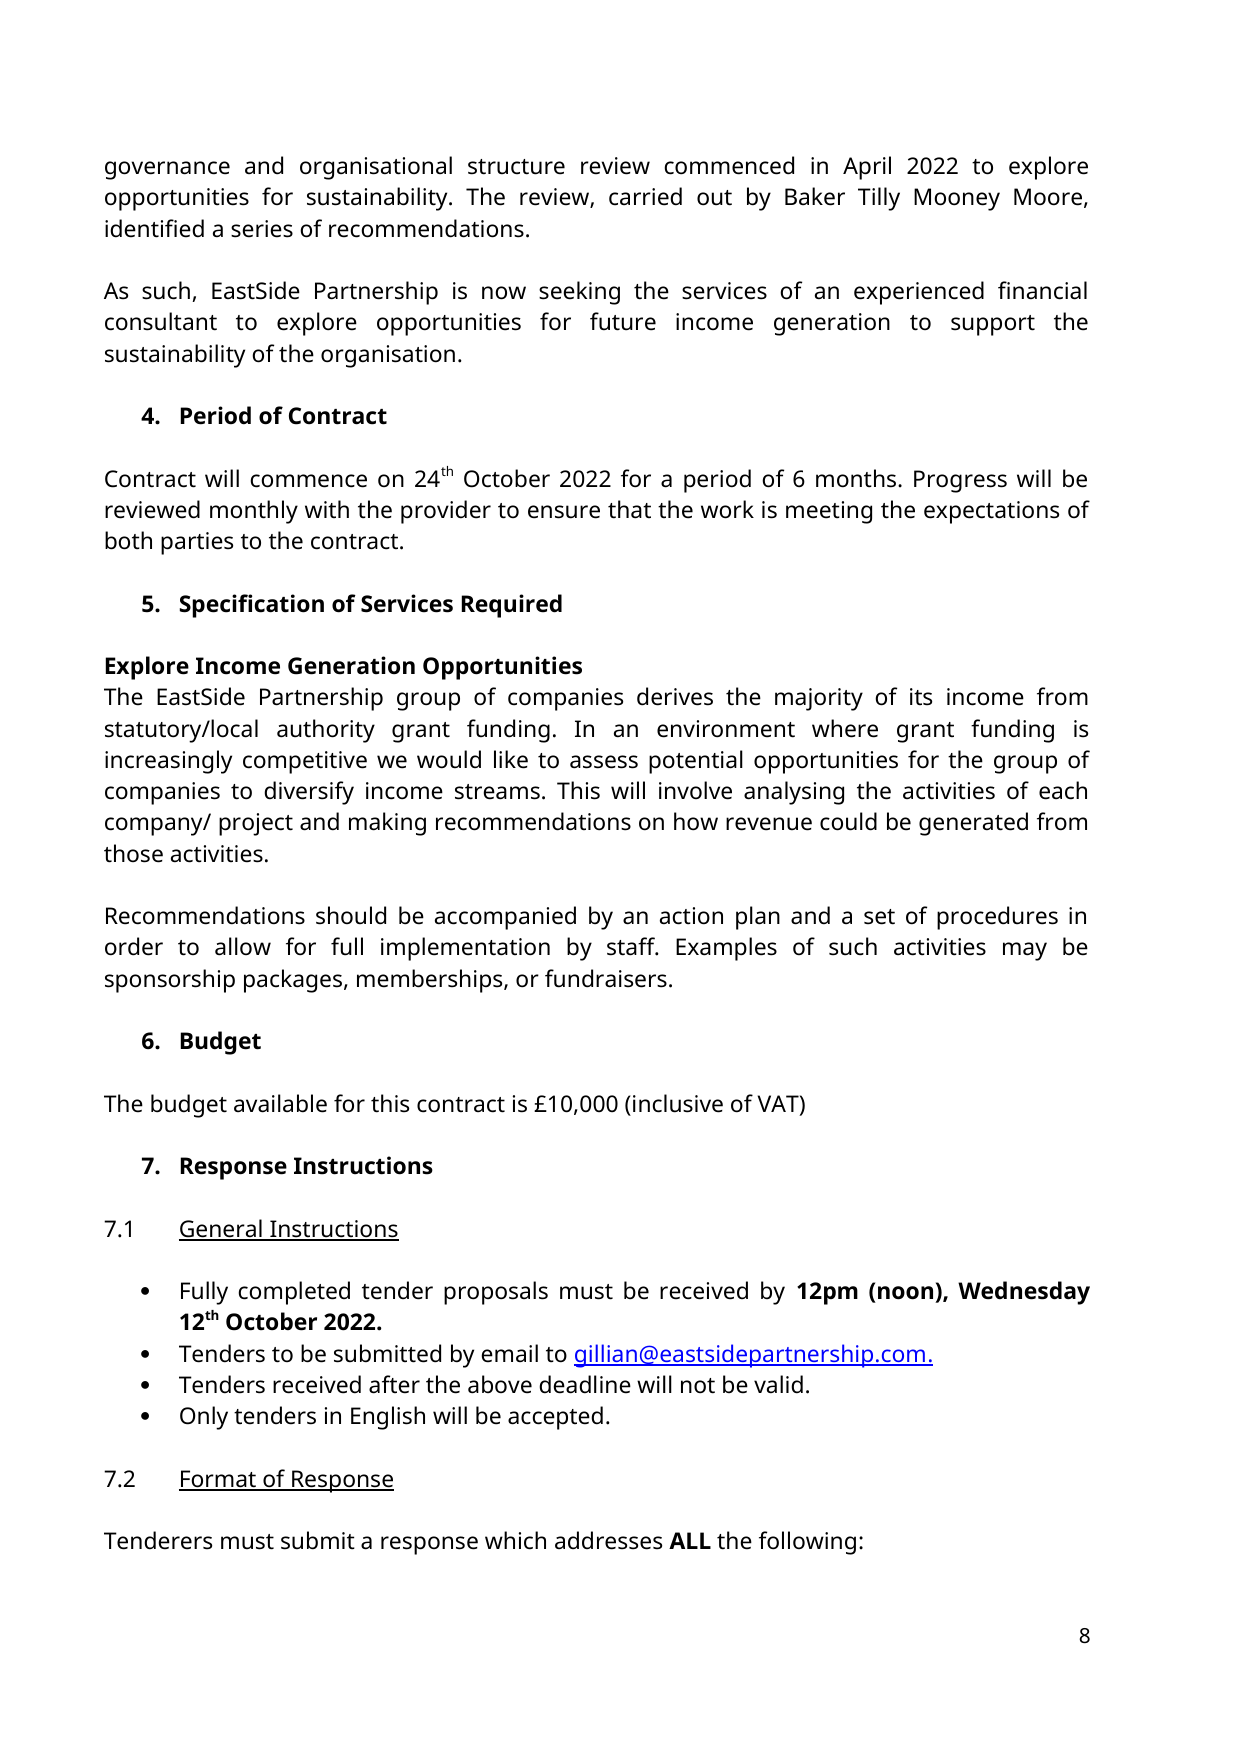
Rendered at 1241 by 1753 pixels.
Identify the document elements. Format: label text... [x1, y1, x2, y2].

text The budget available for this contract is £10,000 (inclusive of VAT) [103, 1087, 1090, 1119]
list General Instructions [103, 1212, 1090, 1244]
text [103, 150, 1090, 244]
list Specification of Services Required [141, 587, 1090, 619]
text Contract will commence on 24th October 2022 for a period of 6 months. Progress will be reviewed monthly with the provider to ensure that the work is meeting the expectations of both parties to the contract. [103, 462, 1090, 556]
list Fully completed tender proposals must be received by 12pm (noon), Wednesday 12th October 2022. [141, 1275, 1090, 1337]
list Period of Contract [141, 400, 1090, 431]
list Budget [141, 1025, 1090, 1056]
text The EastSide Partnership group of companies derives the majority of its income from statutory/local authority grant funding. In an environment where grant funding is increasingly competitive we would like to assess potential opportunities for the group of companies to diversify income streams. This will involve analysing the activities of each company/ project and making recommendations on how revenue could be generated from those activities. [103, 681, 1090, 869]
list Response Instructions [141, 1150, 1090, 1181]
list Format of Response [103, 1462, 1090, 1494]
list Tenders received after the above deadline will not be valid. [141, 1369, 1090, 1400]
text Explore Income Generation Opportunities [103, 650, 1090, 681]
text Recommendations should be accompanied by an action plan and a set of procedures in order to allow for full implementation by staff. Examples of such activities may be sponsorship packages, memberships, or fundraisers. [103, 900, 1090, 994]
text Tenderers must submit a response which addresses ALL the following: [103, 1525, 1090, 1556]
list Only tenders in English will be accepted. [141, 1400, 1090, 1431]
list Tenders to be submitted by email to gillian@eastsidepartnership.com. [141, 1337, 1090, 1369]
text As such, EastSide Partnership is now seeking the services of an experienced financial consultant to explore opportunities for future income generation to support the sustainability of the organisation. [103, 275, 1090, 369]
